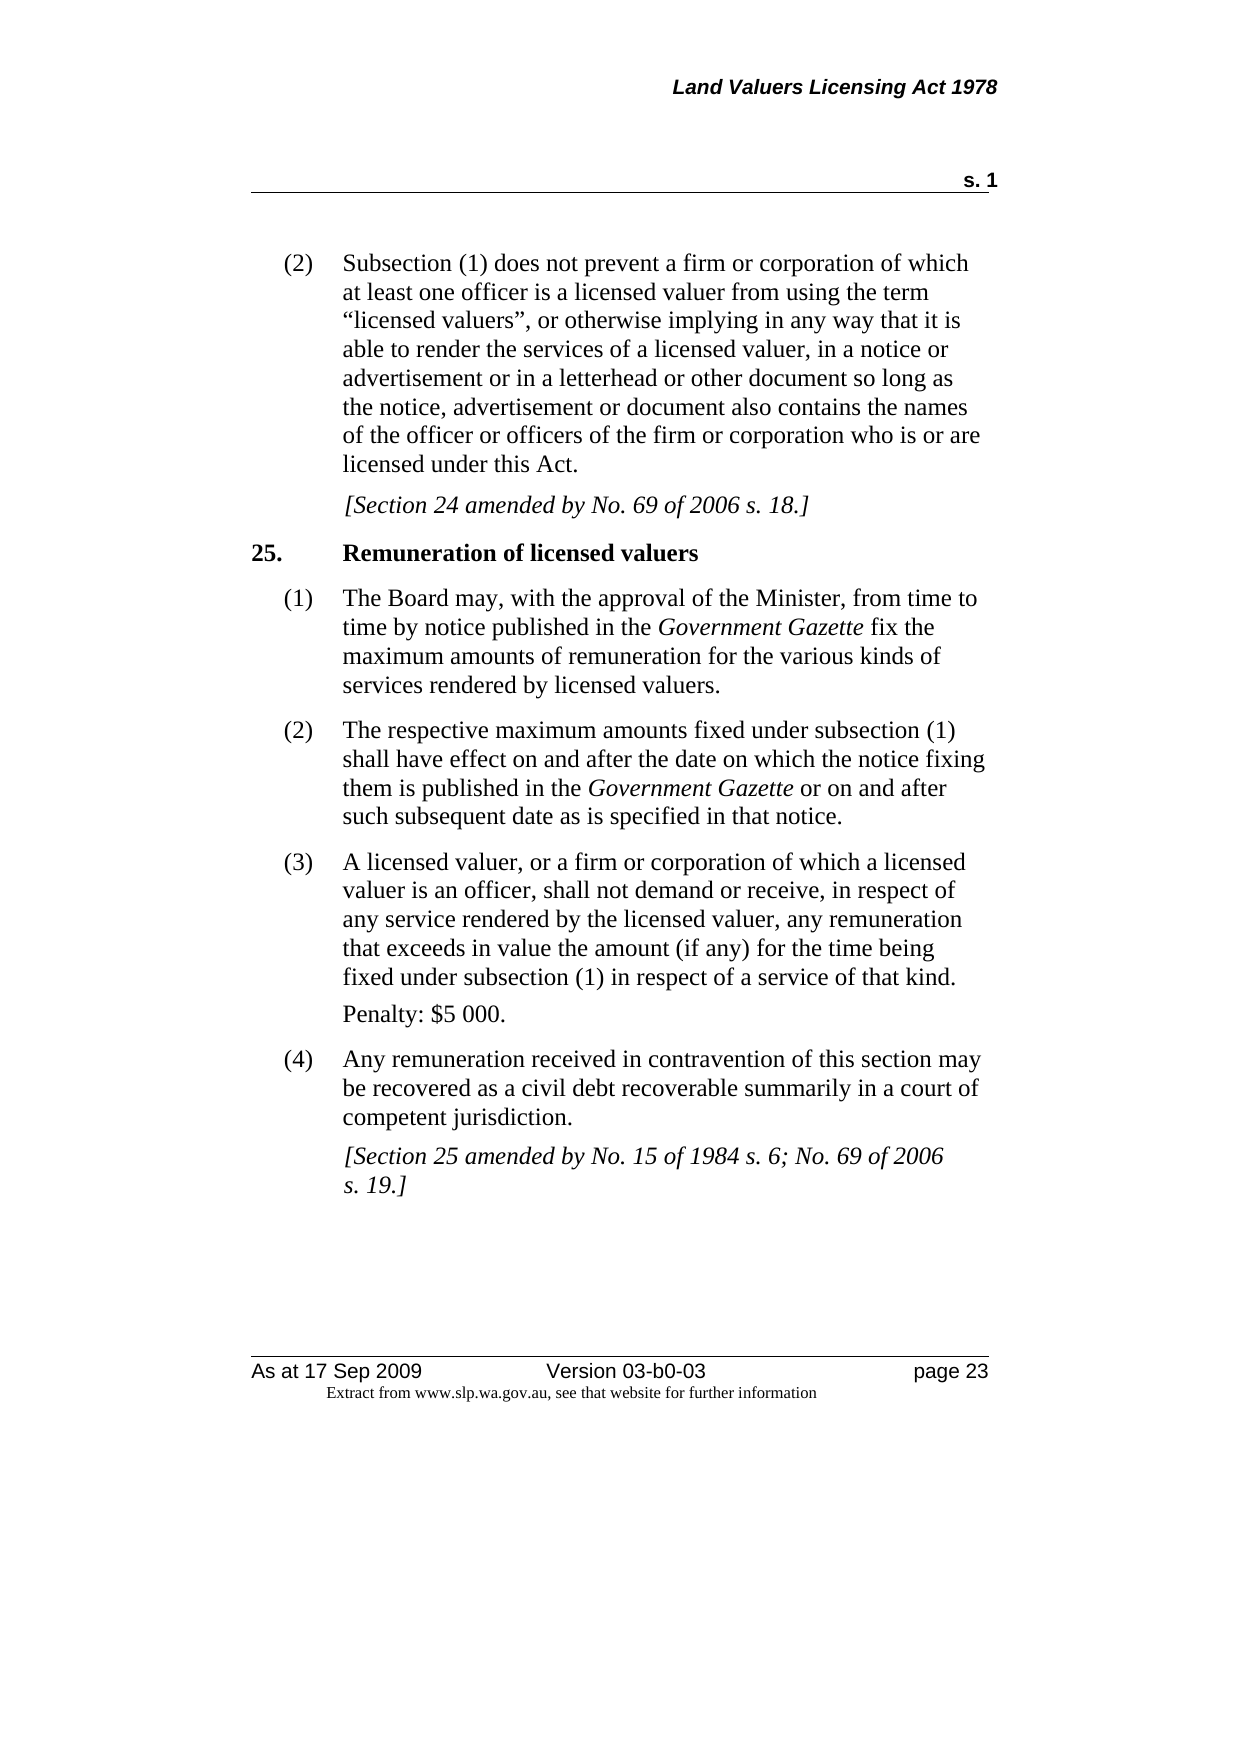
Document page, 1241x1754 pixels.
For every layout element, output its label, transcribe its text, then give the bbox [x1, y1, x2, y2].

subtitle 25. Remuneration of licensed valuers [251, 538, 989, 567]
text Penalty: $5 000. [251, 999, 989, 1028]
text [Section 25 amended by No. 15 of 1984 s. 6; No. 69 of 2006 s. 19.] [251, 1141, 989, 1198]
text (1) The Board may, with the approval of the Minister, from time to time by notice published in the Government Gazette fix the maximum amounts of remuneration for the various kinds of services rendered by licensed valuers. [251, 583, 989, 698]
text (2) Subsection (1) does not prevent a firm or corporation of which at least one officer is a licensed valuer from using the term “licensed valuers”, or otherwise implying in any way that it is able to render the services of a licensed valuer, in a notice or advertisement or in a letterhead or other document so long as the notice, advertisement or document also contains the names of the officer or officers of the firm or corporation who is or are licensed under this Act. [251, 248, 989, 478]
text (2) The respective maximum amounts fixed under subsection (1) shall have effect on and after the date on which the notice fixing them is published in the Government Gazette or on and after such subsequent date as is specified in that notice. [251, 715, 989, 830]
text (4) Any remuneration received in contravention of this section may be recovered as a civil debt recoverable summarily in a court of competent jurisdiction. [251, 1044, 989, 1131]
text [Section 24 amended by No. 69 of 2006 s. 18.] [251, 491, 989, 519]
text (3) A licensed valuer, or a firm or corporation of which a licensed valuer is an officer, shall not demand or receive, in respect of any service rendered by the licensed valuer, any remuneration that exceeds in value the amount (if any) for the time being fixed under subsection (1) in respect of a service of that kind. [251, 847, 989, 991]
